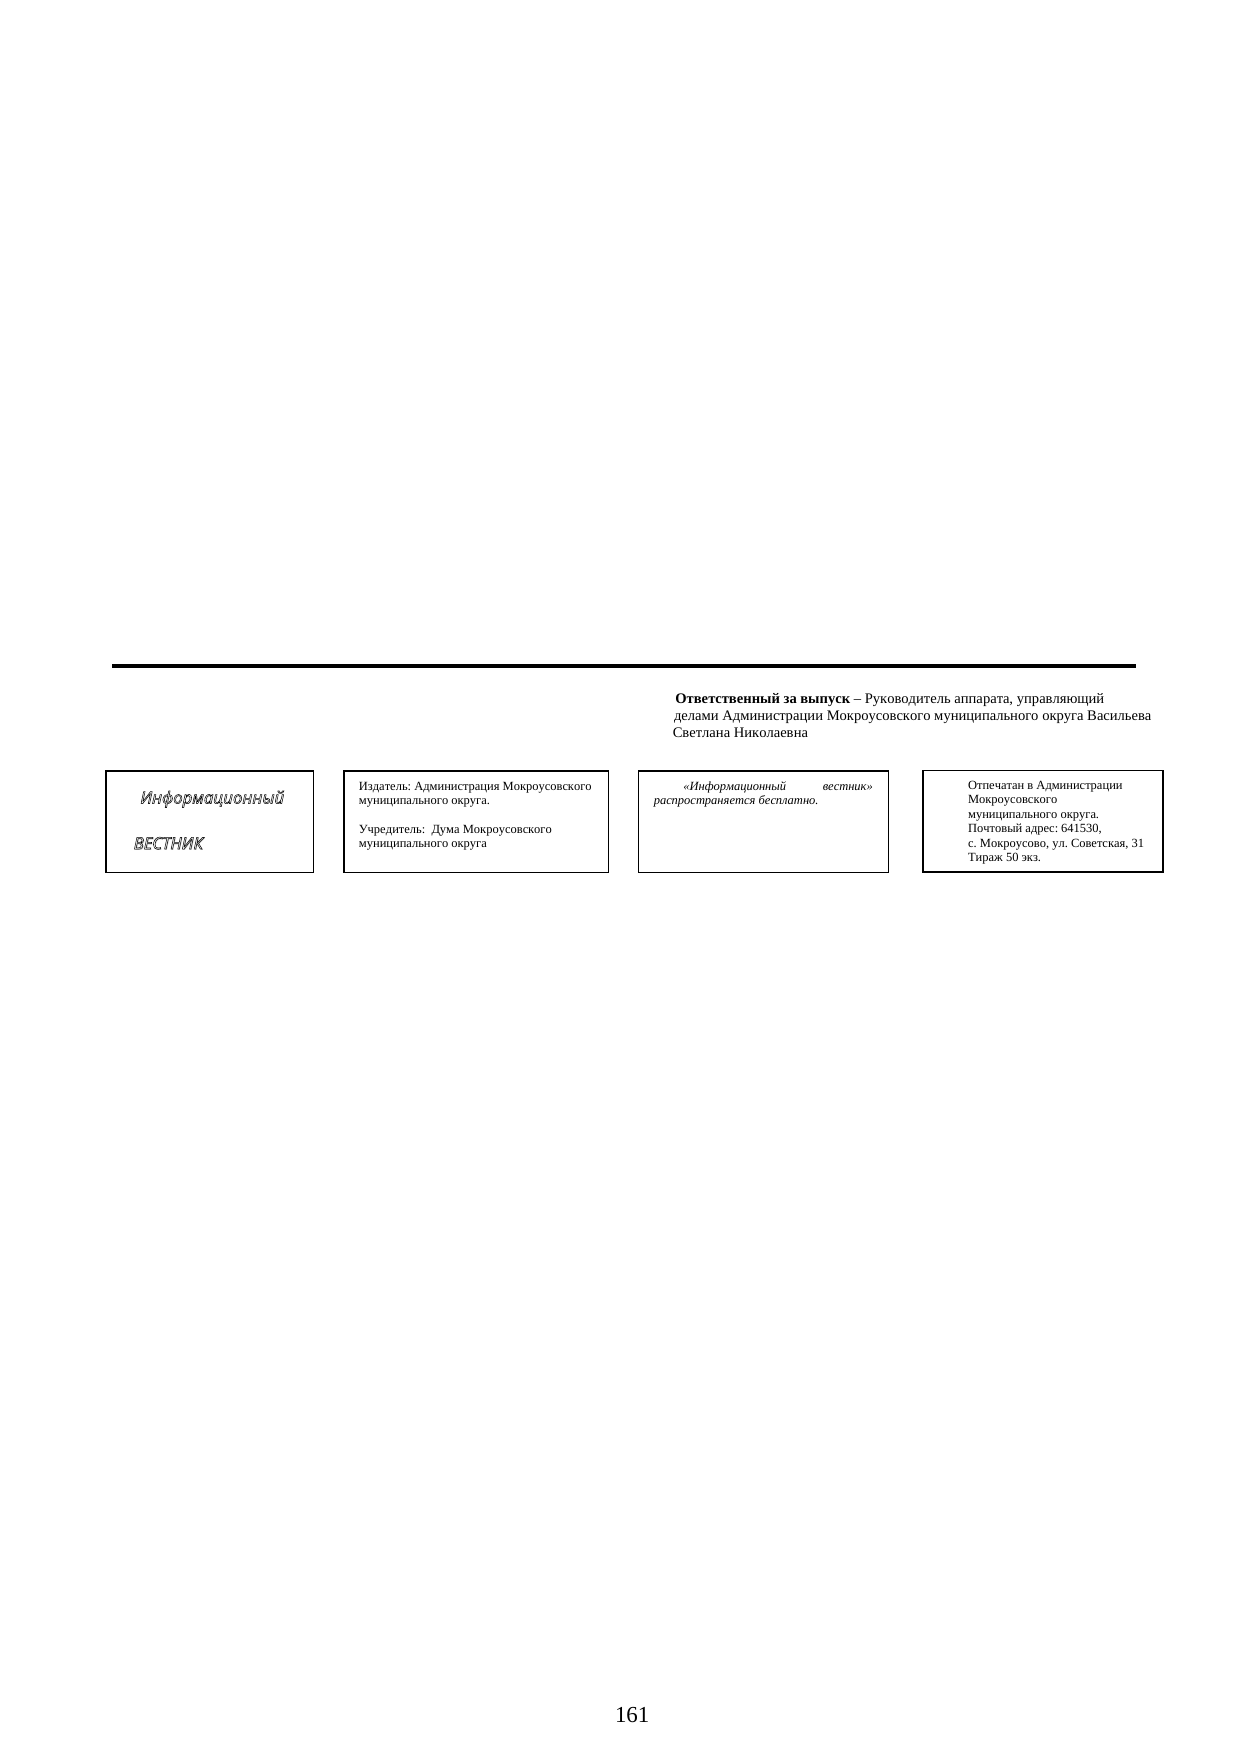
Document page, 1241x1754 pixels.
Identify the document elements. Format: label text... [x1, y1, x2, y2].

text делами Администрации Мокроусовского муниципального округа Васильева [112, 707, 1152, 724]
text Ответственный за выпуск – Руководитель аппарата, управляющий [112, 690, 1152, 707]
text Светлана Николаевна [112, 724, 1152, 741]
